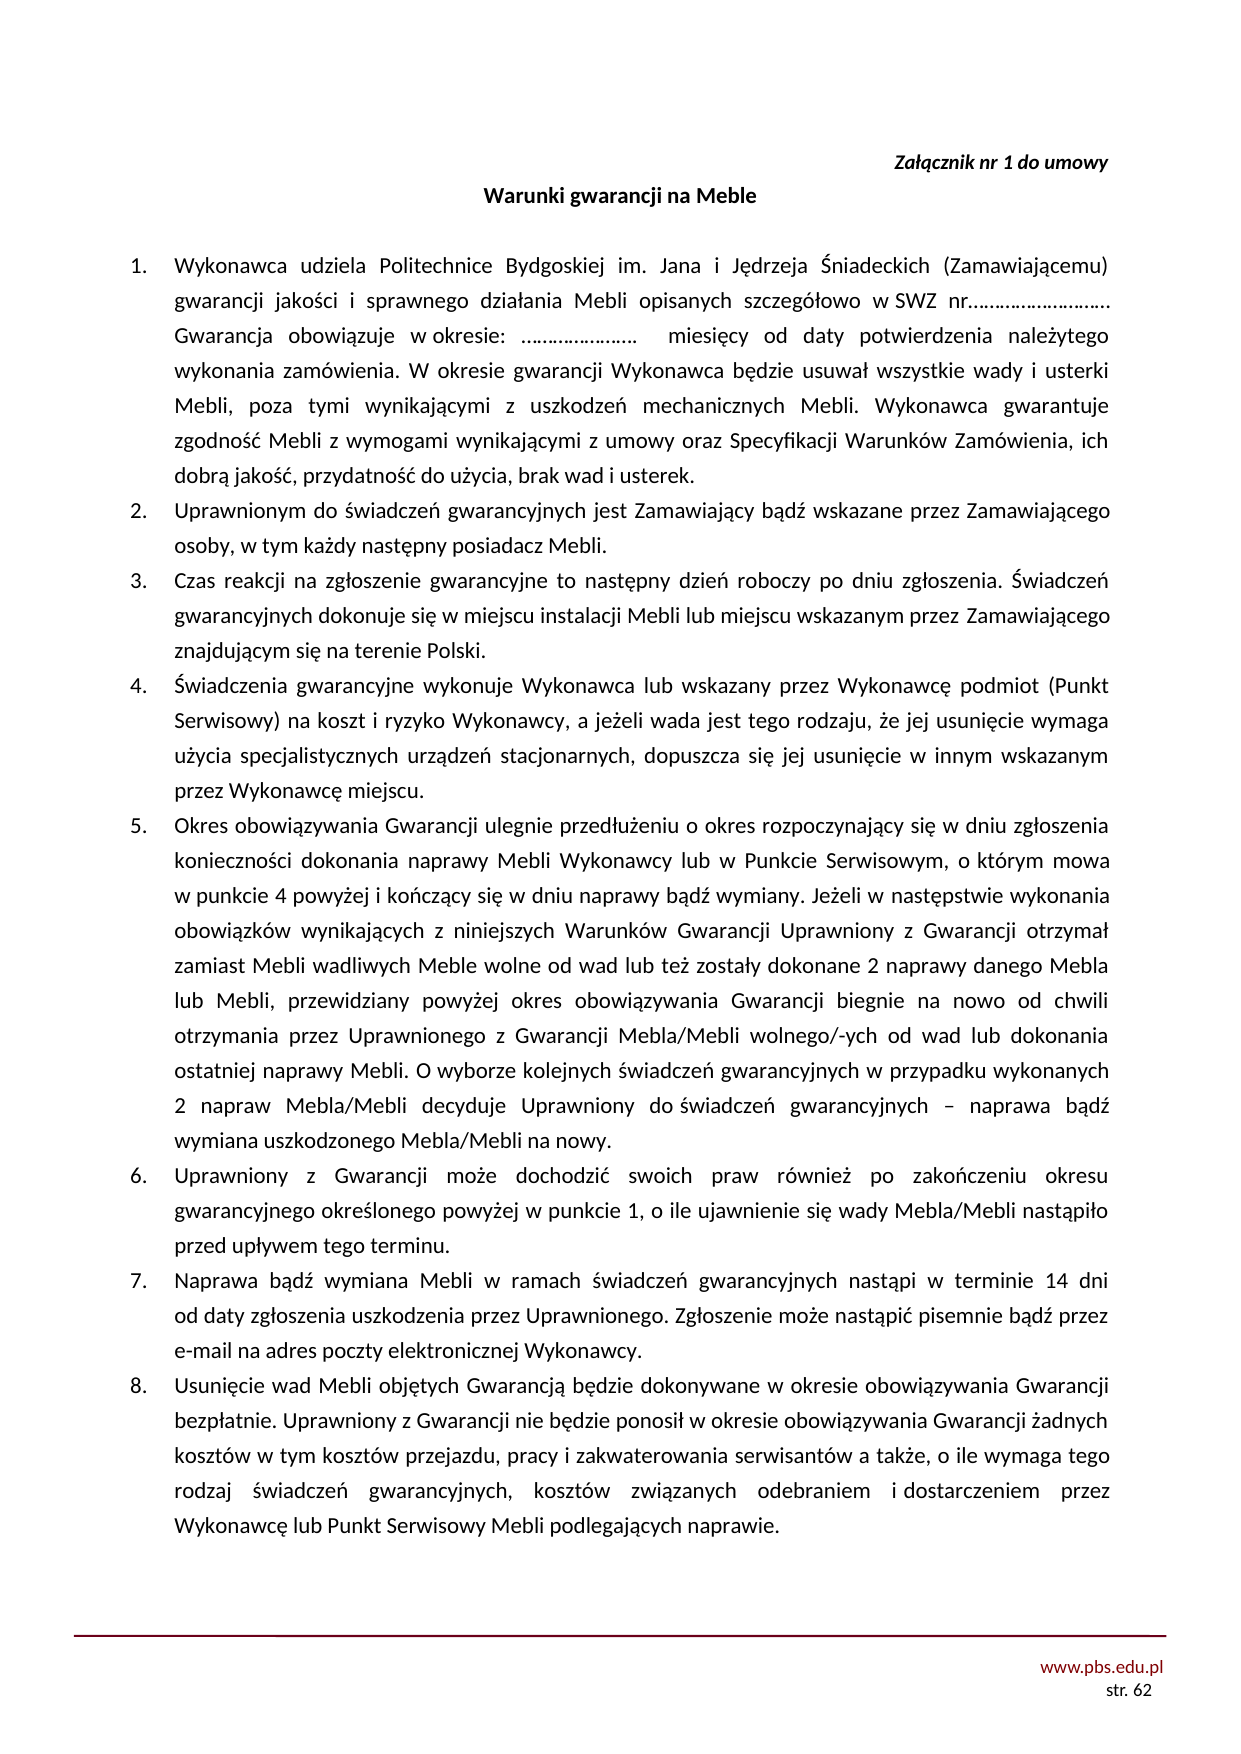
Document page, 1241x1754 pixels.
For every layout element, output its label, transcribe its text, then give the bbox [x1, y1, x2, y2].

list Usunięcie wad Mebli objętych Gwarancją będzie dokonywane w okresie obowiązywania Gwarancji bezpłatnie. Uprawniony z Gwarancji nie będzie ponosił w okresie obowiązywania Gwarancji żadnych kosztów w tym kosztów przejazdu, pracy i zakwaterowania serwisantów a także, o ile wymaga tego rodzaj świadczeń gwarancyjnych, kosztów związanych odebraniem i dostarczeniem przez Wykonawcę lub Punkt Serwisowy Mebli podlegających naprawie. [130, 1371, 1110, 1539]
text Warunki gwarancji na Meble [130, 181, 1110, 209]
list Okres obowiązywania Gwarancji ulegnie przedłużeniu o okres rozpoczynający się w dniu zgłoszenia konieczności dokonania naprawy Mebli Wykonawcy lub w Punkcie Serwisowym, o którym mowa w punkcie 4 powyżej i kończący się w dniu naprawy bądź wymiany. Jeżeli w następstwie wykonania obowiązków wynikających z niniejszych Warunków Gwarancji Uprawniony z Gwarancji otrzymał zamiast Mebli wadliwych Meble wolne od wad lub też zostały dokonane 2 naprawy danego Mebla lub Mebli, przewidziany powyżej okres obowiązywania Gwarancji biegnie na nowo od chwili otrzymania przez Uprawnionego z Gwarancji Mebla/Mebli wolnego/-ych od wad lub dokonania ostatniej naprawy Mebli. O wyborze kolejnych świadczeń gwarancyjnych w przypadku wykonanych 2 napraw Mebla/Mebli decyduje Uprawniony do świadczeń gwarancyjnych – naprawa bądź wymiana uszkodzonego Mebla/Mebli na nowy. [130, 811, 1110, 1154]
list Czas reakcji na zgłoszenie gwarancyjne to następny dzień roboczy po dniu zgłoszenia. Świadczeń gwarancyjnych dokonuje się w miejscu instalacji Mebli lub miejscu wskazanym przez Zamawiającego znajdującym się na terenie Polski. [130, 566, 1110, 664]
list Naprawa bądź wymiana Mebli w ramach świadczeń gwarancyjnych nastąpi w terminie 14 dni od daty zgłoszenia uszkodzenia przez Uprawnionego. Zgłoszenie może nastąpić pisemnie bądź przez e-mail na adres poczty elektronicznej Wykonawcy. [130, 1266, 1110, 1364]
list Wykonawca udziela Politechnice Bydgoskiej im. Jana i Jędrzeja Śniadeckich (Zamawiającemu) gwarancji jakości i sprawnego działania Mebli opisanych szczegółowo w SWZ nr……………………… Gwarancja obowiązuje w okresie: …………………. miesięcy od daty potwierdzenia należytego wykonania zamówienia. W okresie gwarancji Wykonawca będzie usuwał wszystkie wady i usterki Mebli, poza tymi wynikającymi z uszkodzeń mechanicznych Mebli. Wykonawca gwarantuje zgodność Mebli z wymogami wynikającymi z umowy oraz Specyfikacji Warunków Zamówienia, ich dobrą jakość, przydatność do użycia, brak wad i usterek. [130, 251, 1110, 489]
text Załącznik nr 1 do umowy [204, 149, 1110, 175]
list Uprawniony z Gwarancji może dochodzić swoich praw również po zakończeniu okresu gwarancyjnego określonego powyżej w punkcie 1, o ile ujawnienie się wady Mebla/Mebli nastąpiło przed upływem tego terminu. [130, 1161, 1110, 1259]
list Świadczenia gwarancyjne wykonuje Wykonawca lub wskazany przez Wykonawcę podmiot (Punkt Serwisowy) na koszt i ryzyko Wykonawcy, a jeżeli wada jest tego rodzaju, że jej usunięcie wymaga użycia specjalistycznych urządzeń stacjonarnych, dopuszcza się jej usunięcie w innym wskazanym przez Wykonawcę miejscu. [130, 671, 1110, 804]
list Uprawnionym do świadczeń gwarancyjnych jest Zamawiający bądź wskazane przez Zamawiającego osoby, w tym każdy następny posiadacz Mebli. [130, 496, 1110, 559]
